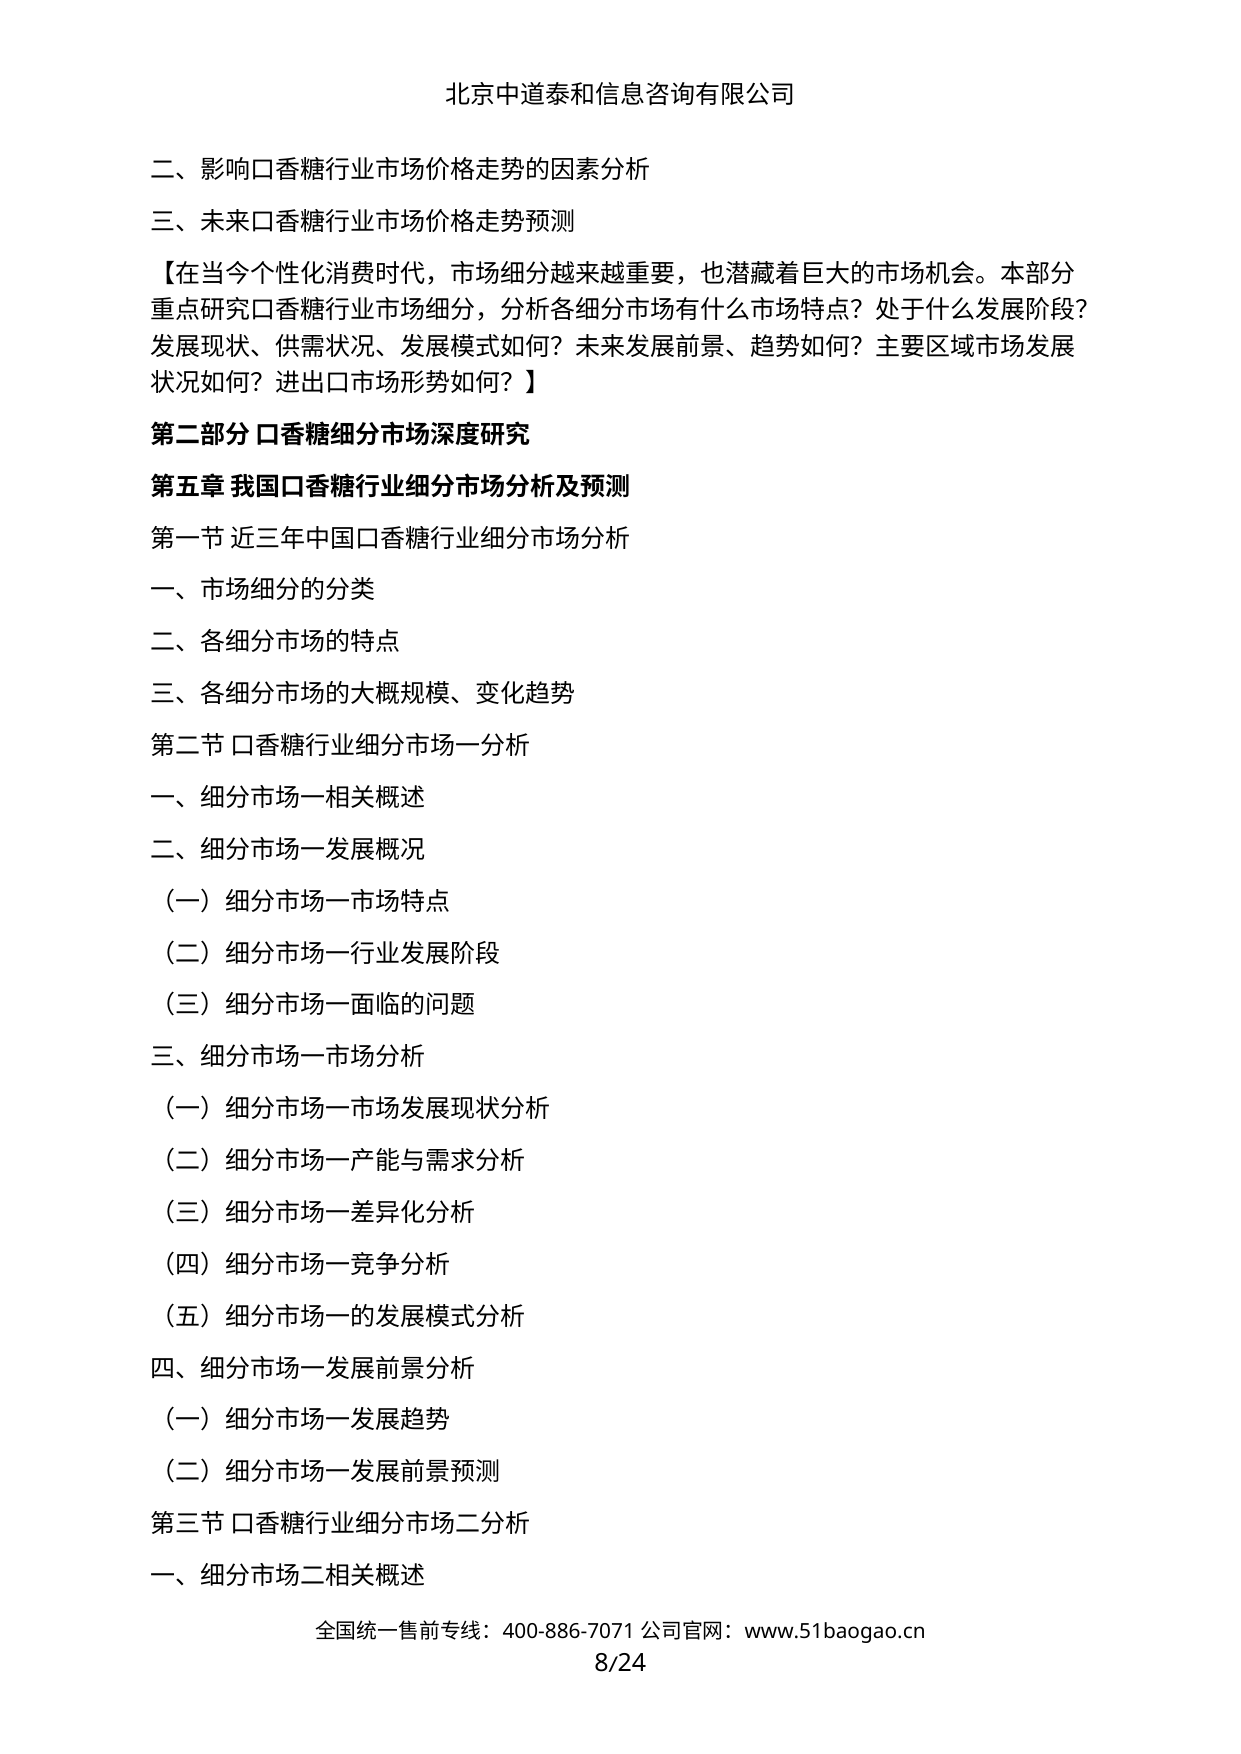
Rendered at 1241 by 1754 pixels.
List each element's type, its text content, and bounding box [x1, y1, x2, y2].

text （二）细分市场一产能与需求分析 [150, 1141, 1090, 1177]
text 二、各细分市场的特点 [150, 622, 1090, 658]
text （五）细分市场一的发展模式分析 [150, 1296, 1090, 1332]
text （一）细分市场一市场特点 [150, 881, 1090, 917]
text 二、影响口香糖行业市场价格走势的因素分析 [150, 150, 1090, 186]
text 第三节 口香糖行业细分市场二分析 [150, 1504, 1090, 1540]
text （四）细分市场一竞争分析 [150, 1244, 1090, 1281]
text 【在当今个性化消费时代，市场细分越来越重要，也潜藏着巨大的市场机会。本部分重点研究口香糖行业市场细分，分析各细分市场有什么市场特点？处于什么发展阶段？发展现状、供需状况、发展模式如何？未来发展前景、趋势如何？主要区域市场发展状况如何？进出口市场形势如何？】 [150, 254, 1090, 399]
text 第二部分 口香糖细分市场深度研究 [150, 414, 1090, 451]
text （一）细分市场一市场发展现状分析 [150, 1089, 1090, 1125]
text （三）细分市场一面临的问题 [150, 985, 1090, 1021]
text （三）细分市场一差异化分析 [150, 1192, 1090, 1229]
text （一）细分市场一发展趋势 [150, 1400, 1090, 1436]
text 二、细分市场一发展概况 [150, 829, 1090, 866]
text （二）细分市场一行业发展阶段 [150, 933, 1090, 969]
text （二）细分市场一发展前景预测 [150, 1452, 1090, 1488]
text 四、细分市场一发展前景分析 [150, 1348, 1090, 1384]
text 第二节 口香糖行业细分市场一分析 [150, 726, 1090, 762]
text 三、未来口香糖行业市场价格走势预测 [150, 202, 1090, 238]
text 第五章 我国口香糖行业细分市场分析及预测 [150, 466, 1090, 502]
text 一、细分市场二相关概述 [150, 1556, 1090, 1592]
text 一、市场细分的分类 [150, 570, 1090, 606]
text 第一节 近三年中国口香糖行业细分市场分析 [150, 518, 1090, 554]
text 一、细分市场一相关概述 [150, 777, 1090, 814]
text 三、各细分市场的大概规模、变化趋势 [150, 674, 1090, 710]
text 三、细分市场一市场分析 [150, 1037, 1090, 1073]
